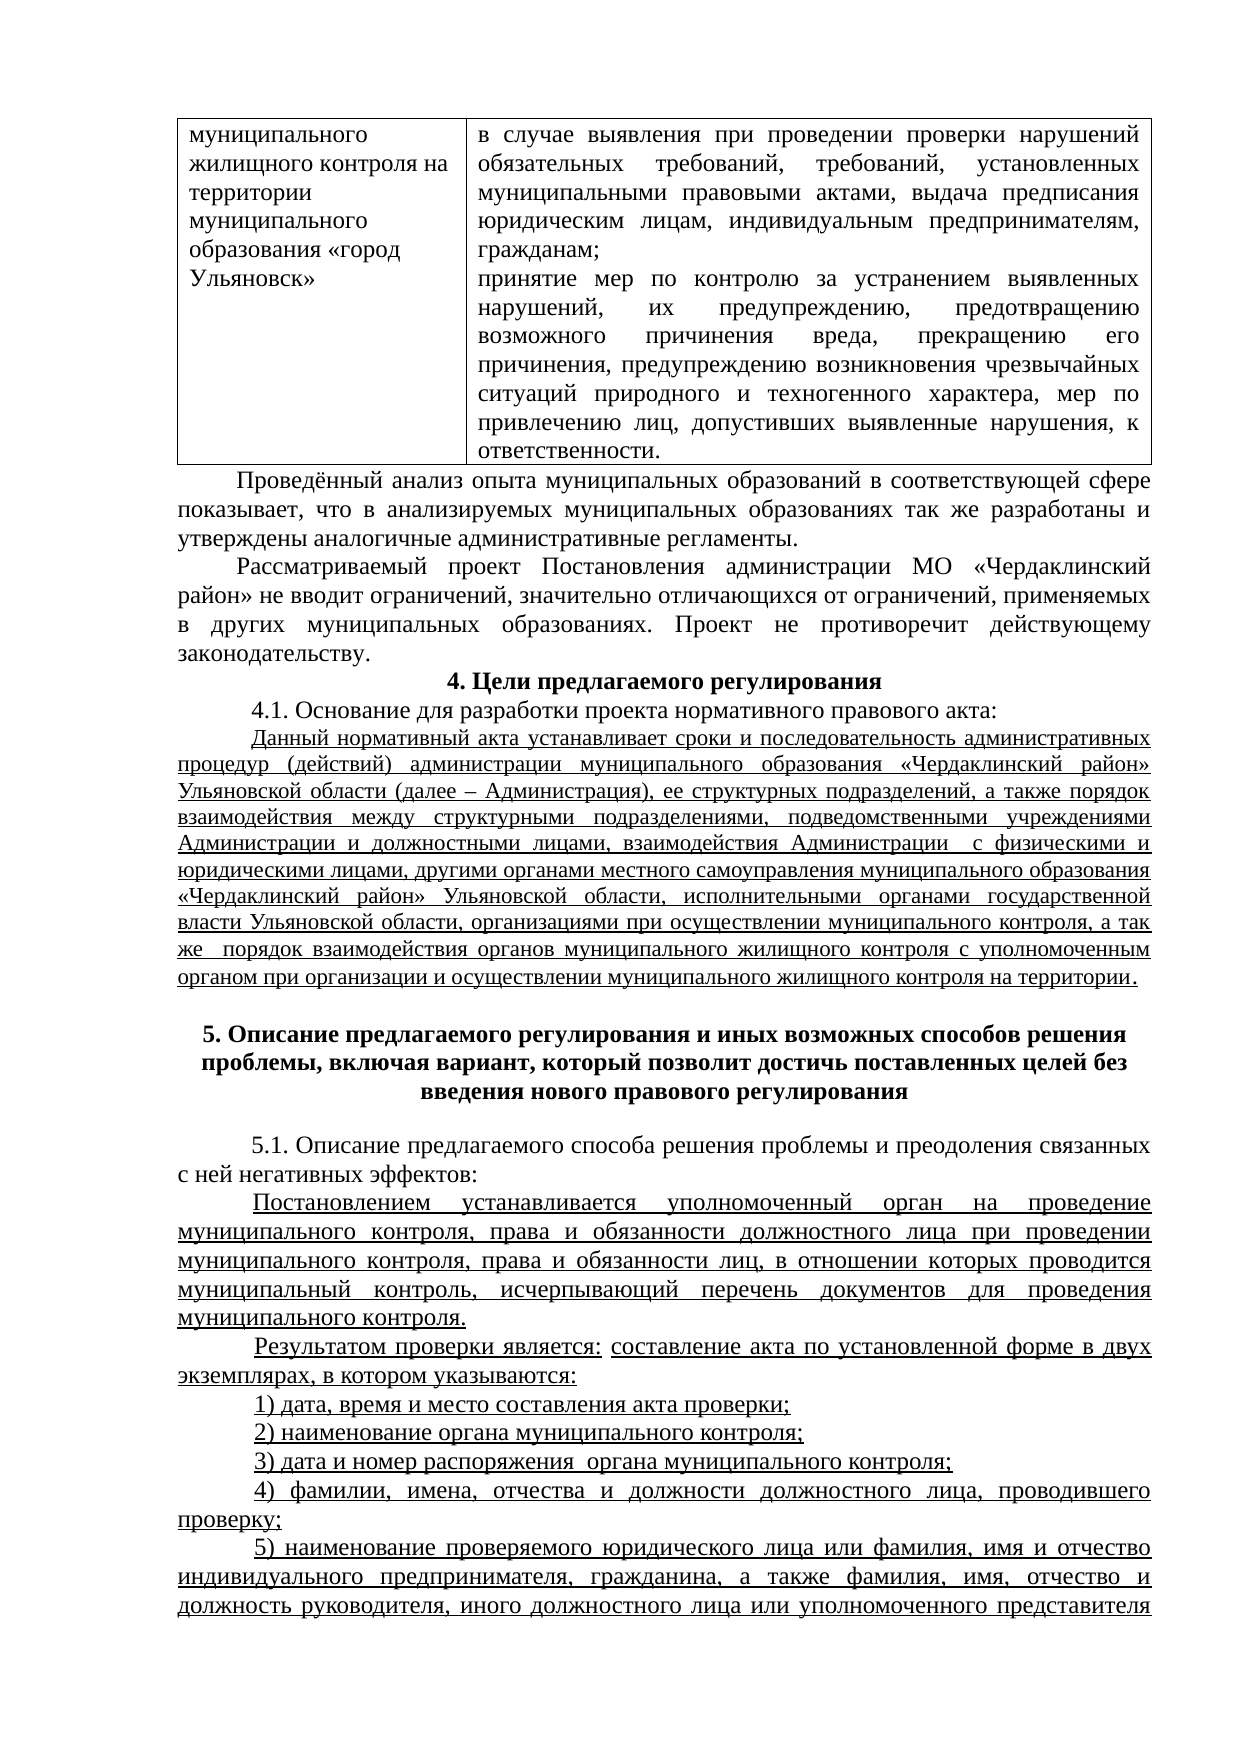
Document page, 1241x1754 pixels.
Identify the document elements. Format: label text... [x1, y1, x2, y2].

text Результатом проверки является: составление акта по установленной форме в двух экземплярах, в котором указываются: [177, 1331, 1152, 1389]
text Проведённый анализ опыта муниципальных образований в соответствующей сфере показывает, что в анализируемых муниципальных образованиях так же разработаны и утверждены аналогичные административные регламенты. [177, 465, 1152, 551]
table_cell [467, 119, 1151, 464]
text 5. Описание предлагаемого регулирования и иных возможных способов решения проблемы, включая вариант, который позволит достичь поставленных целей без введения нового правового регулирования [177, 1019, 1152, 1105]
list Данный нормативный акта устанавливает сроки и последовательность административных процедур (действий) администрации муниципального образования «Чердаклинский район» Ульяновской области (далее – Администрация), ее структурных подразделений, а также порядок взаимодействия между структурными подразделениями, подведомственными учреждениями Администрации и должностными лицами, взаимодействия Администрации с физическими и юридическими лицами, другими органами местного самоуправления муниципального образования «Чердаклинский район» Ульяновской области, исполнительными органами государственной власти Ульяновской области, организациями при осуществлении муниципального контроля, а так же порядок взаимодействия органов муниципального жилищного контроля с уполномоченным органом при организации и осуществлении муниципального жилищного контроля на территории. [177, 932, 1152, 990]
text Постановлением устанавливается уполномоченный орган на проведение муниципального контроля, права и обязанности должностного лица при проведении муниципального контроля, права и обязанности лиц, в отношении которых проводится муниципальный контроль, исчерпывающий перечень документов для проведения муниципального контроля. [177, 1300, 1152, 1331]
text 5.1. Описание предлагаемого способа решения проблемы и преодоления связанных с ней негативных эффектов: [177, 1130, 1152, 1187]
text 3) дата и номер распоряжения органа муниципального контроля; [177, 1446, 1152, 1475]
text 4. Цели предлагаемого регулирования [177, 666, 1152, 695]
text Рассматриваемый проект Постановления администрации МО «Чердаклинский район» не вводит ограничений, значительно отличающихся от ограничений, применяемых в других муниципальных образованиях. Проект не противоречит действующему законодательству. [177, 551, 1152, 666]
text 1) дата, время и место составления акта проверки; [177, 1389, 1152, 1417]
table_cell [178, 119, 466, 464]
text 4.1. Основание для разработки проекта нормативного правового акта: [177, 695, 1152, 724]
list Данный нормативный акта устанавливает сроки и последовательность административных процедур (действий) администрации муниципального образования «Чердаклинский район» Ульяновской области (далее – Администрация), ее структурных подразделений, а также порядок взаимодействия между структурными подразделениями, подведомственными учреждениями Администрации и должностными лицами, взаимодействия Администрации с физическими и юридическими лицами, другими органами местного самоуправления муниципального образования «Чердаклинский район» Ульяновской области, исполнительными органами государственной власти Ульяновской области, организациями при осуществлении муниципального контроля, а так же порядок взаимодействия органов муниципального жилищного контроля с уполномоченным органом при организации и осуществлении муниципального жилищного контроля на территории. [177, 724, 1152, 826]
text Постановлением устанавливается уполномоченный орган на проведение муниципального контроля, права и обязанности должностного лица при проведении муниципального контроля, права и обязанности лиц, в отношении которых проводится муниципальный контроль, исчерпывающий перечень документов для проведения муниципального контроля. [177, 1187, 1152, 1241]
text Постановлением устанавливается уполномоченный орган на проведение муниципального контроля, права и обязанности должностного лица при проведении муниципального контроля, права и обязанности лиц, в отношении которых проводится муниципальный контроль, исчерпывающий перечень документов для проведения муниципального контроля. [177, 1271, 1152, 1299]
text Постановлением устанавливается уполномоченный орган на проведение муниципального контроля, права и обязанности должностного лица при проведении муниципального контроля, права и обязанности лиц, в отношении которых проводится муниципальный контроль, исчерпывающий перечень документов для проведения муниципального контроля. [177, 1242, 1152, 1270]
text 4) фамилии, имена, отчества и должности должностного лица, проводившего проверку; [177, 1475, 1152, 1532]
text 2) наименование органа муниципального контроля; [177, 1417, 1152, 1446]
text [177, 1587, 1152, 1615]
